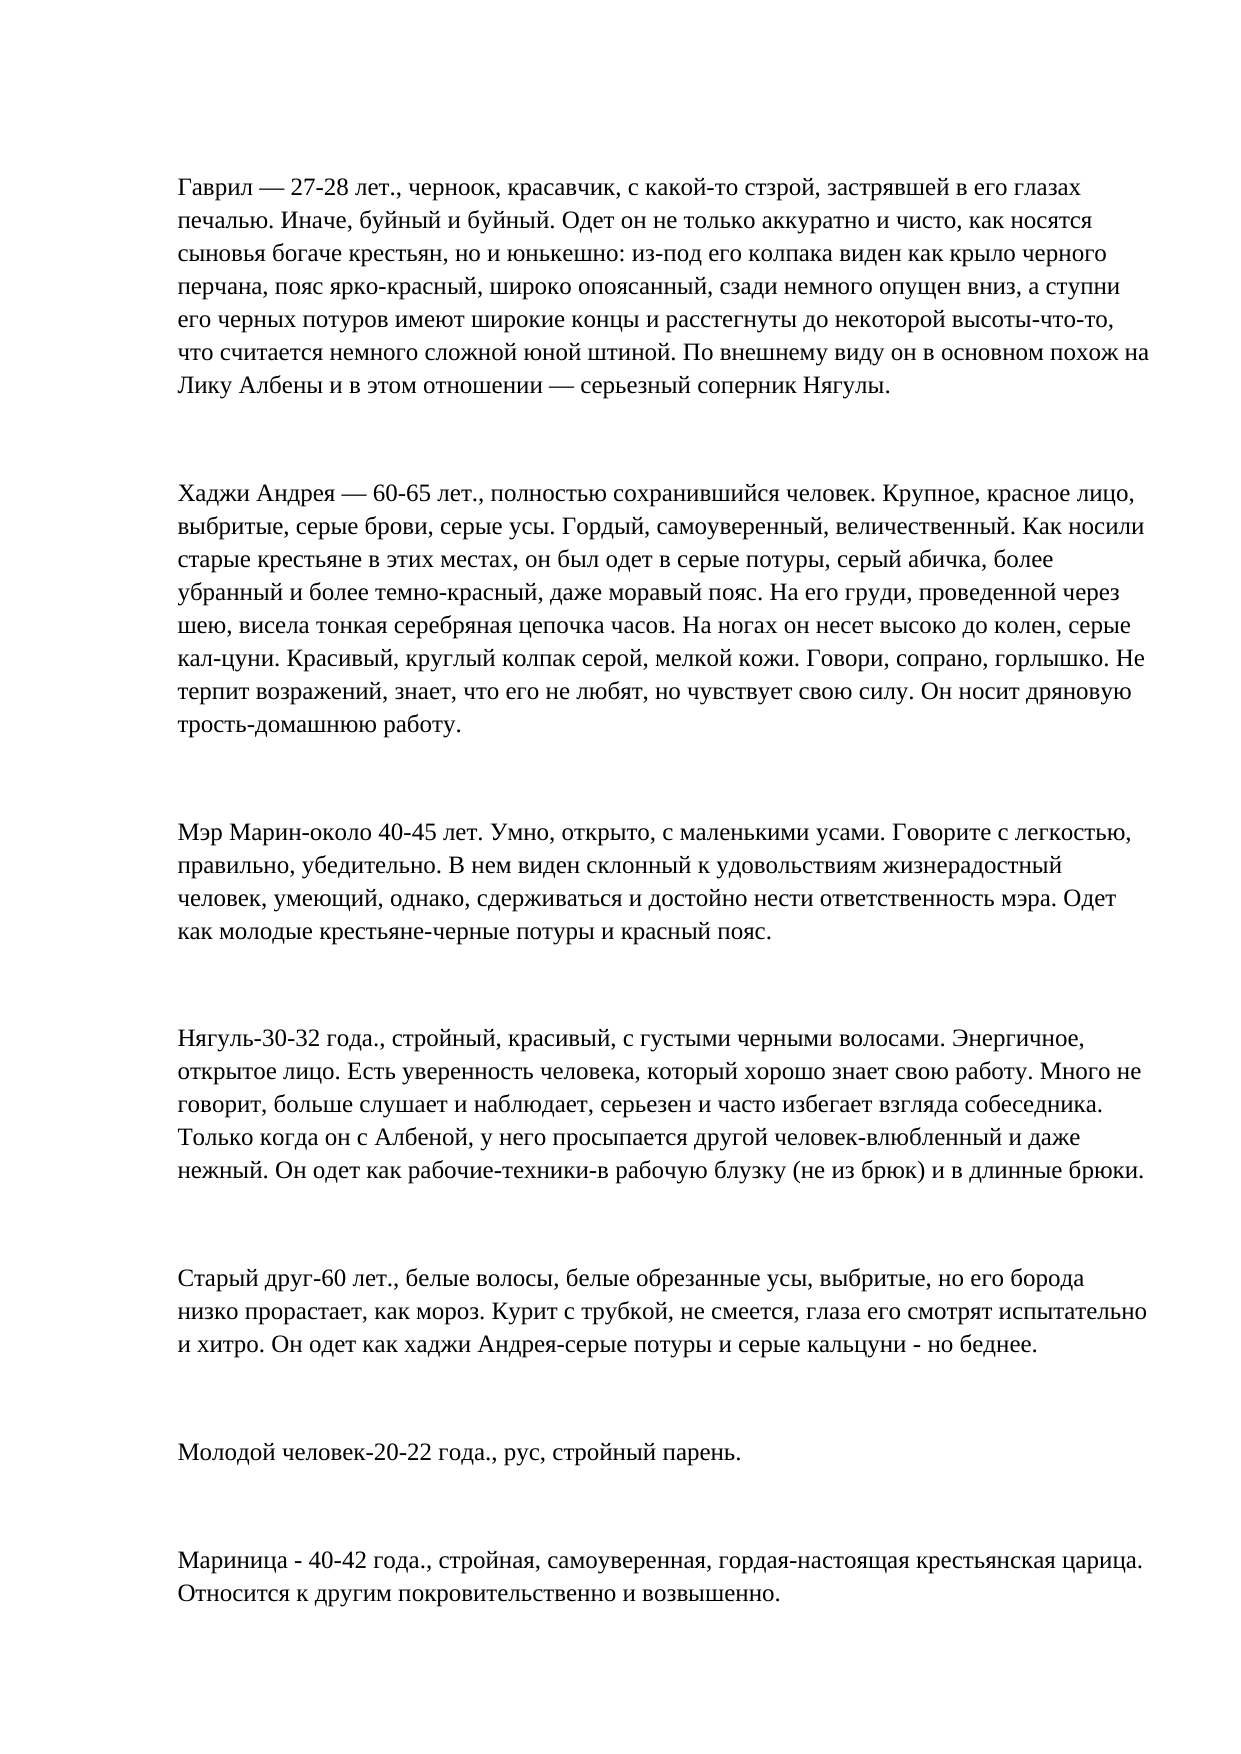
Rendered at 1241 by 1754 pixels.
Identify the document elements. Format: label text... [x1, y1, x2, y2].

text Молодой человек-20-22 года., рус, стройный парень. [177, 1437, 1152, 1466]
text Нягуль-30-32 года., стройный, красивый, с густыми черными волосами. Энергичное, открытое лицо. Есть уверенность человека, который хорошо знает свою работу. Много не говорит, больше слушает и наблюдает, серьезен и часто избегает взгляда собеседника. Только когда он с Албеной, у него просыпается другой человек-влюбленный и даже нежный. Он одет как рабочие-техники-в рабочую блузку (не из брюк) и в длинные брюки. [177, 1023, 1152, 1184]
text Мариница - 40-42 года., стройная, самоуверенная, гордая-настоящая крестьянская царица. Относится к другим покровительственно и возвышенно. [177, 1545, 1152, 1606]
text Мэр Марин-около 40-45 лет. Умно, открыто, с маленькими усами. Говорите с легкостью, правильно, убедительно. В нем виден склонный к удовольствиям жизнерадостный человек, умеющий, однако, сдерживаться и достойно нести ответственность мэра. Одет как молодые крестьяне-черные потуры и красный пояс. [177, 817, 1152, 944]
text Старый друг-60 лет., белые волосы, белые обрезанные усы, выбритые, но его борода низко прорастает, как мороз. Курит с трубкой, не смеется, глаза его смотрят испытательно и хитро. Он одет как хаджи Андрея-серые потуры и серые кальцуни - но беднее. [177, 1263, 1152, 1358]
text Гаврил — 27-28 лет., черноок, красавчик, с какой-то стзрой, застрявшей в его глазах печалью. Иначе, буйный и буйный. Одет он не только аккуратно и чисто, как носятся сыновья богаче крестьян, но и юнькешно: из-под его колпака виден как крыло черного перчана, пояс ярко-красный, широко опоясанный, сзади немного опущен вниз, а ступни его черных потуров имеют широкие концы и расстегнуты до некоторой высоты-что-то, что считается немного сложной юной штиной. По внешнему виду он в основном похож на Лику Албены и в этом отношении — серьезный соперник Нягулы. [177, 172, 1152, 399]
text Хаджи Андрея — 60-65 лет., полностью сохранившийся человек. Крупное, красное лицо, выбритые, серые брови, серые усы. Гордый, самоуверенный, величественный. Как носили старые крестьяне в этих местах, он был одет в серые потуры, серый абичка, более убранный и более темно-красный, даже моравый пояс. На его груди, проведенной через шею, висела тонкая серебряная цепочка часов. На ногах он несет высоко до колен, серые кал-цуни. Красивый, круглый колпак серой, мелкой кожи. Говори, сопрано, горлышко. Не терпит возражений, знает, что его не любят, но чувствует свою силу. Он носит дряновую трость-домашнюю работу. [177, 478, 1152, 738]
